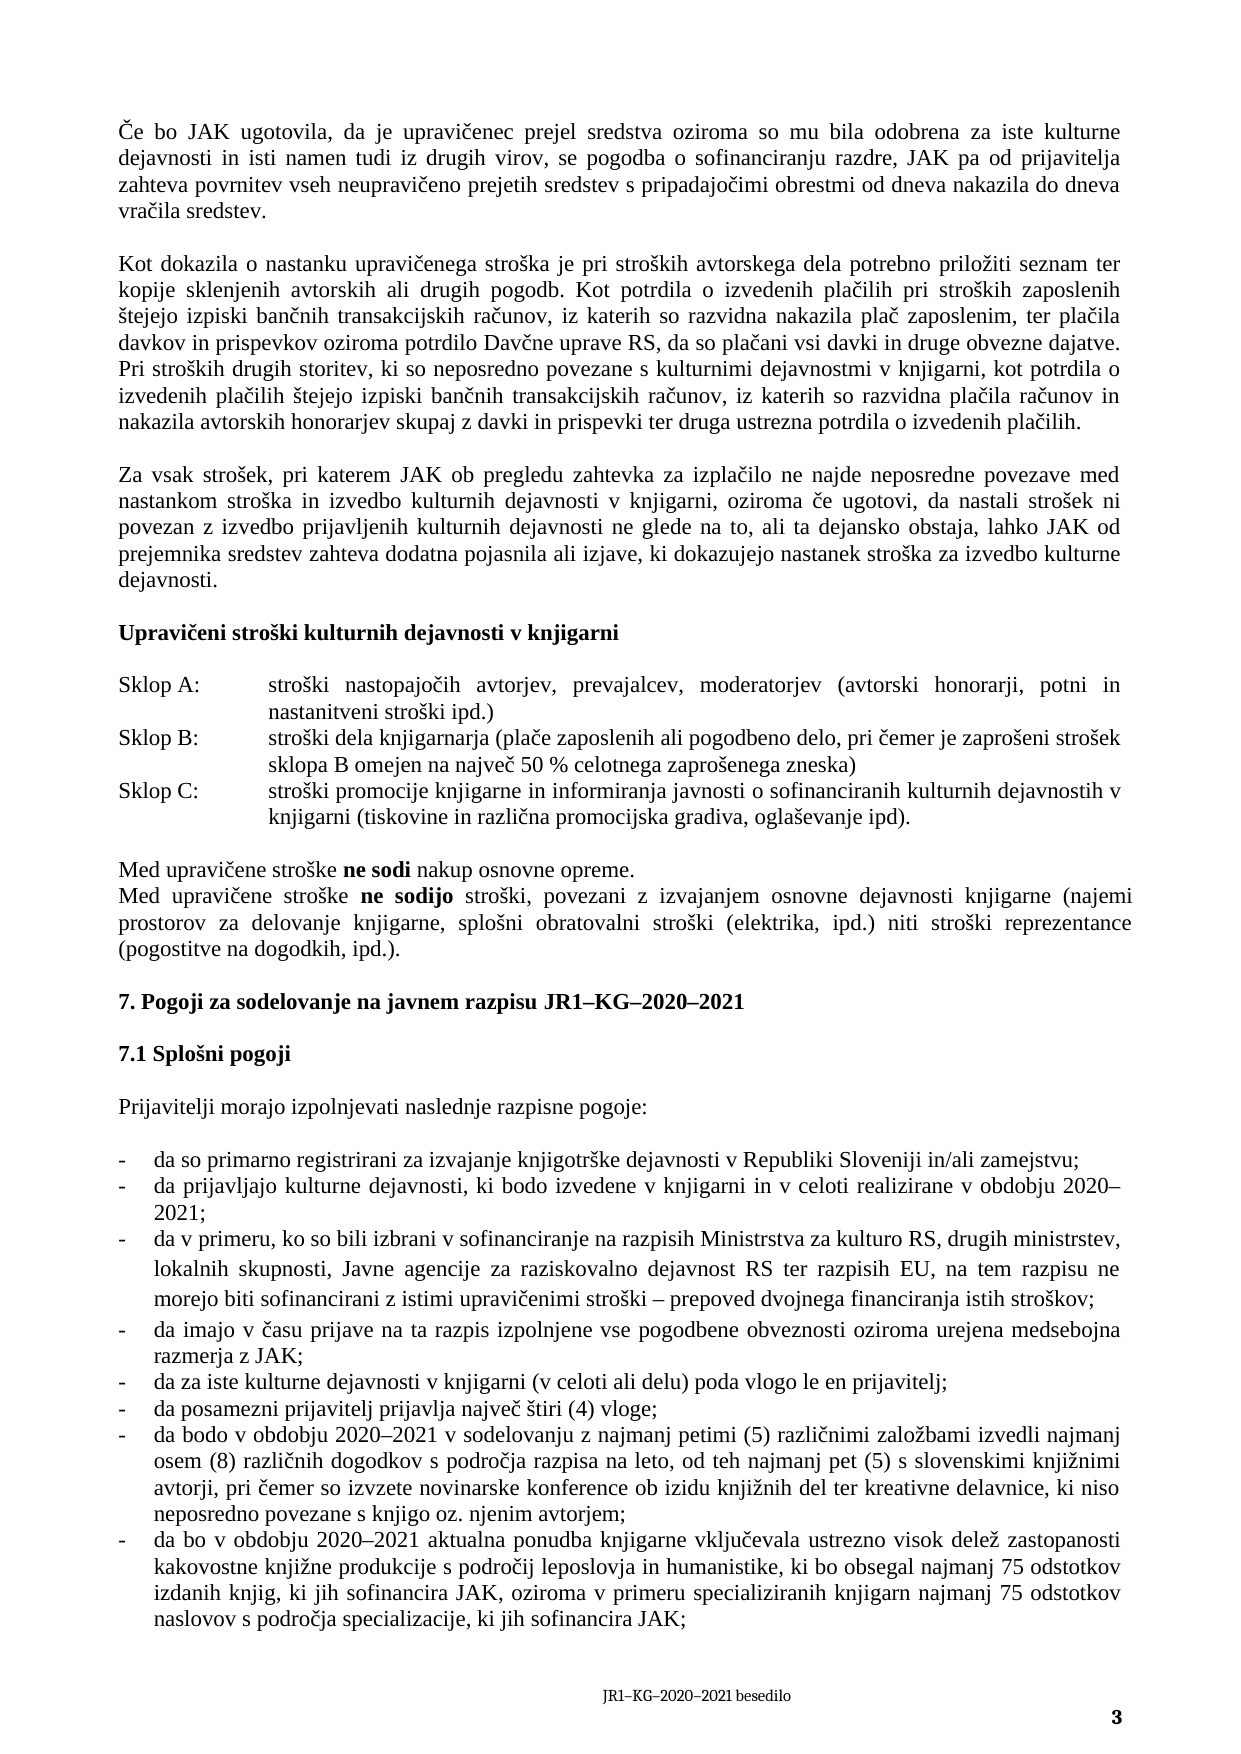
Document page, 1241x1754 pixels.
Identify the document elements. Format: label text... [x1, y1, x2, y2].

text 7. Pogoji za sodelovanje na javnem razpisu JR1–KG–2020–2021 [118, 988, 1125, 1014]
list da v primeru, ko so bili izbrani v sofinanciranje na razpisih Ministrstva za kulturo RS, drugih ministrstev, lokalnih skupnosti, Javne agencije za raziskovalno dejavnost RS ter razpisih EU, na tem razpisu ne morejo biti sofinancirani z istimi upravičenimi stroški – prepoved dvojnega financiranja istih stroškov; [118, 1225, 1122, 1312]
list da za iste kulturne dejavnosti v knjigarni (v celoti ali delu) poda vlogo le en prijavitelj; [118, 1368, 1122, 1395]
list da posamezni prijavitelj prijavlja največ štiri (4) vloge; [118, 1395, 1122, 1421]
list da so primarno registrirani za izvajanje knjigotrške dejavnosti v Republiki Sloveniji in/ali zamejstvu; [118, 1146, 1122, 1172]
text Za vsak strošek, pri katerem JAK ob pregledu zahtevka za izplačilo ne najde neposredne povezave med nastankom stroška in izvedbo kulturnih dejavnosti v knjigarni, oziroma če ugotovi, da nastali strošek ni povezan z izvedbo prijavljenih kulturnih dejavnosti ne glede na to, ali ta dejansko obstaja, lahko JAK od prejemnika sredstev zahteva dodatna pojasnila ali izjave, ki dokazujejo nastanek stroška za izvedbo kulturne dejavnosti. [118, 461, 1122, 592]
text Sklop C: stroški promocije knjigarne in informiranja javnosti o sofinanciranih kulturnih dejavnostih v knjigarni (tiskovine in različna promocijska gradiva, oglaševanje ipd). [118, 777, 1122, 830]
list da bo v obdobju 2020–2021 aktualna ponudba knjigarne vključevala ustrezno visok delež zastopanosti kakovostne knjižne produkcije s področij leposlovja in humanistike, ki bo obsegal najmanj 75 odstotkov izdanih knjig, ki jih sofinancira JAK, oziroma v primeru specializiranih knjigarn najmanj 75 odstotkov naslovov s področja specializacije, ki jih sofinancira JAK; [118, 1526, 1122, 1632]
text 7.1 Splošni pogoji [118, 1041, 1125, 1067]
text Med upravičene stroške ne sodijo stroški, povezani z izvajanjem osnovne dejavnosti knjigarne (najemi prostorov za delovanje knjigarne, splošni obratovalni stroški (elektrika, ipd.) niti stroški reprezentance (pogostitve na dogodkih, ipd.). [118, 882, 1133, 961]
text Prijavitelji morajo izpolnjevati naslednje razpisne pogoje: [118, 1093, 1125, 1119]
list da bodo v obdobju 2020–2021 v sodelovanju z najmanj petimi (5) različnimi založbami izvedli najmanj osem (8) različnih dogodkov s področja razpisa na leto, od teh najmanj pet (5) s slovenskimi knjižnimi avtorji, pri čemer so izvzete novinarske konference ob izidu knjižnih del ter kreativne delavnice, ki niso neposredno povezane s knjigo oz. njenim avtorjem; [118, 1421, 1122, 1526]
list da imajo v času prijave na ta razpis izpolnjene vse pogodbene obveznosti oziroma urejena medsebojna razmerja z JAK; [118, 1316, 1122, 1368]
text Če bo JAK ugotovila, da je upravičenec prejel sredstva oziroma so mu bila odobrena za iste kulturne dejavnosti in isti namen tudi iz drugih virov, se pogodba o sofinanciranju razdre, JAK pa od prijavitelja zahteva povrnitev vseh neupravičeno prejetih sredstev s pripadajočimi obrestmi od dneva nakazila do dneva vračila sredstev. [118, 118, 1122, 223]
text Med upravičene stroške ne sodi nakup osnovne opreme. [118, 856, 1122, 882]
text Upravičeni stroški kulturnih dejavnosti v knjigarni [118, 619, 1125, 645]
text Kot dokazila o nastanku upravičenega stroška je pri stroških avtorskega dela potrebno priložiti seznam ter kopije sklenjenih avtorskih ali drugih pogodb. Kot potrdila o izvedenih plačilih pri stroških zaposlenih štejejo izpiski bančnih transakcijskih računov, iz katerih so razvidna nakazila plač zaposlenim, ter plačila davkov in prispevkov oziroma potrdilo Davčne uprave RS, da so plačani vsi davki in druge obvezne dajatve. Pri stroških drugih storitev, ki so neposredno povezane s kulturnimi dejavnostmi v knjigarni, kot potrdila o izvedenih plačilih štejejo izpiski bančnih transakcijskih računov, iz katerih so razvidna plačila računov in nakazila avtorskih honorarjev skupaj z davki in prispevki ter druga ustrezna potrdila o izvedenih plačilih. [118, 250, 1122, 434]
text Sklop B: stroški dela knjigarnarja (plače zaposlenih ali pogodbeno delo, pri čemer je zaprošeni strošek sklopa B omejen na največ 50 % celotnega zaprošenega zneska) [118, 724, 1122, 777]
list da prijavljajo kulturne dejavnosti, ki bodo izvedene v knjigarni in v celoti realizirane v obdobju 2020–2021; [118, 1172, 1122, 1225]
text Sklop A: stroški nastopajočih avtorjev, prevajalcev, moderatorjev (avtorski honorarji, potni in nastanitveni stroški ipd.) [118, 672, 1122, 724]
